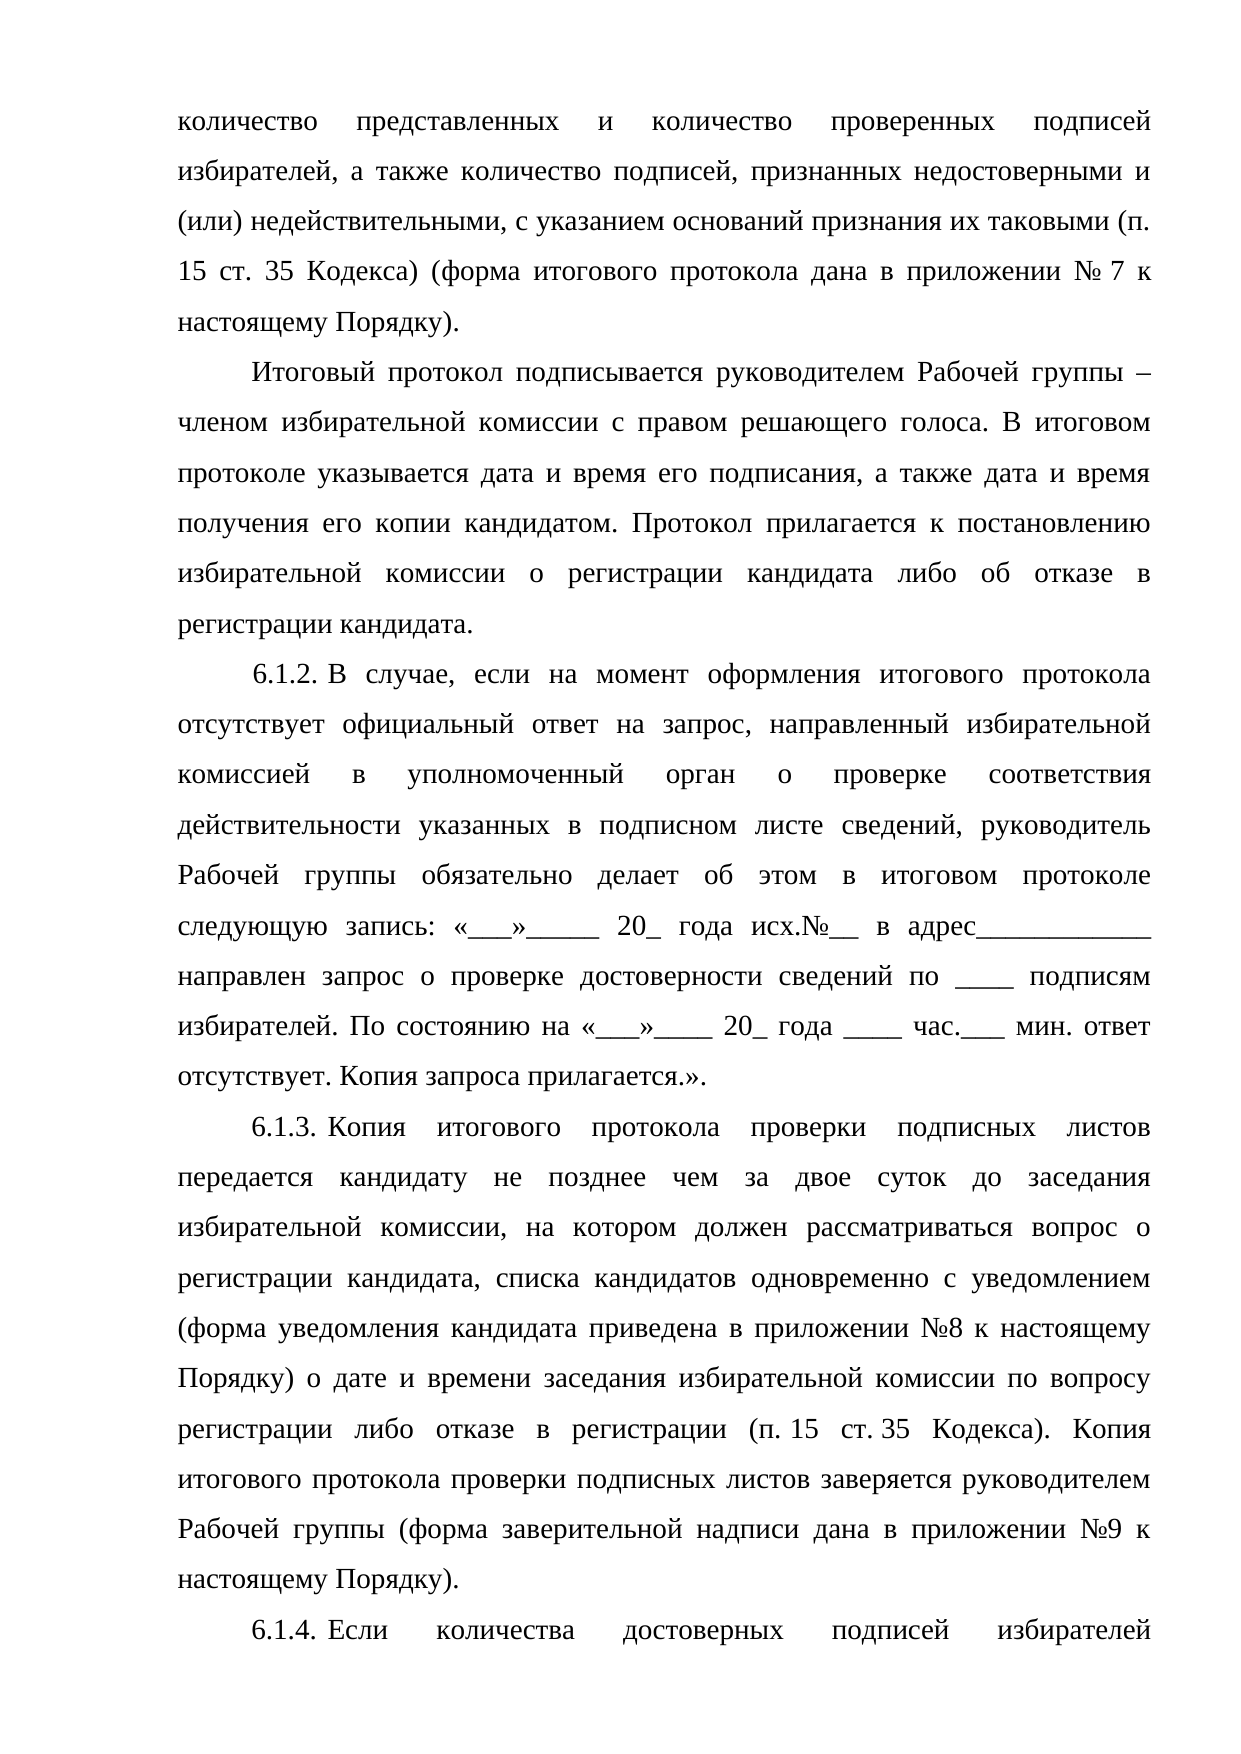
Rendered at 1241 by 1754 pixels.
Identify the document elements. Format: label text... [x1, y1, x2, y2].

list В случае, если на момент оформления итогового протокола отсутствует официальный ответ на запрос, направленный избирательной комиссией в уполномоченный орган о проверке соответствия действительности указанных в подписном листе сведений, руководитель Рабочей группы обязательно делает об этом в итоговом протоколе следующую запись: «___»_____ 20_ года исх.№__ в адрес____________ направлен запрос о проверке достоверности сведений по ____ подписям избирателей. По состоянию на «___»____ 20_ года ____ час.___ мин. ответ отсутствует. Копия запроса прилагается.». [177, 656, 1152, 1092]
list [177, 103, 1152, 337]
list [177, 1612, 1152, 1646]
text Итоговый протокол подписывается руководителем Рабочей группы – членом избирательной комиссии с правом решающего голоса. В итоговом протоколе указывается дата и время его подписания, а также дата и время получения его копии кандидатом. Протокол прилагается к постановлению избирательной комиссии о регистрации кандидата либо об отказе в регистрации кандидата. [177, 354, 1152, 639]
list Копия итогового протокола проверки подписных листов передается кандидату не позднее чем за двое суток до заседания избирательной комиссии, на котором должен рассматриваться вопрос о регистрации кандидата, списка кандидатов одновременно с уведомлением (форма уведомления кандидата приведена в приложении №8 к настоящему Порядку) о дате и времени заседания избирательной комиссии по вопросу регистрации либо отказе в регистрации (п. 15 ст. 35 Кодекса). Копия итогового протокола проверки подписных листов заверяется руководителем Рабочей группы (форма заверительной надписи дана в приложении №9 к настоящему Порядку). [177, 1109, 1152, 1595]
